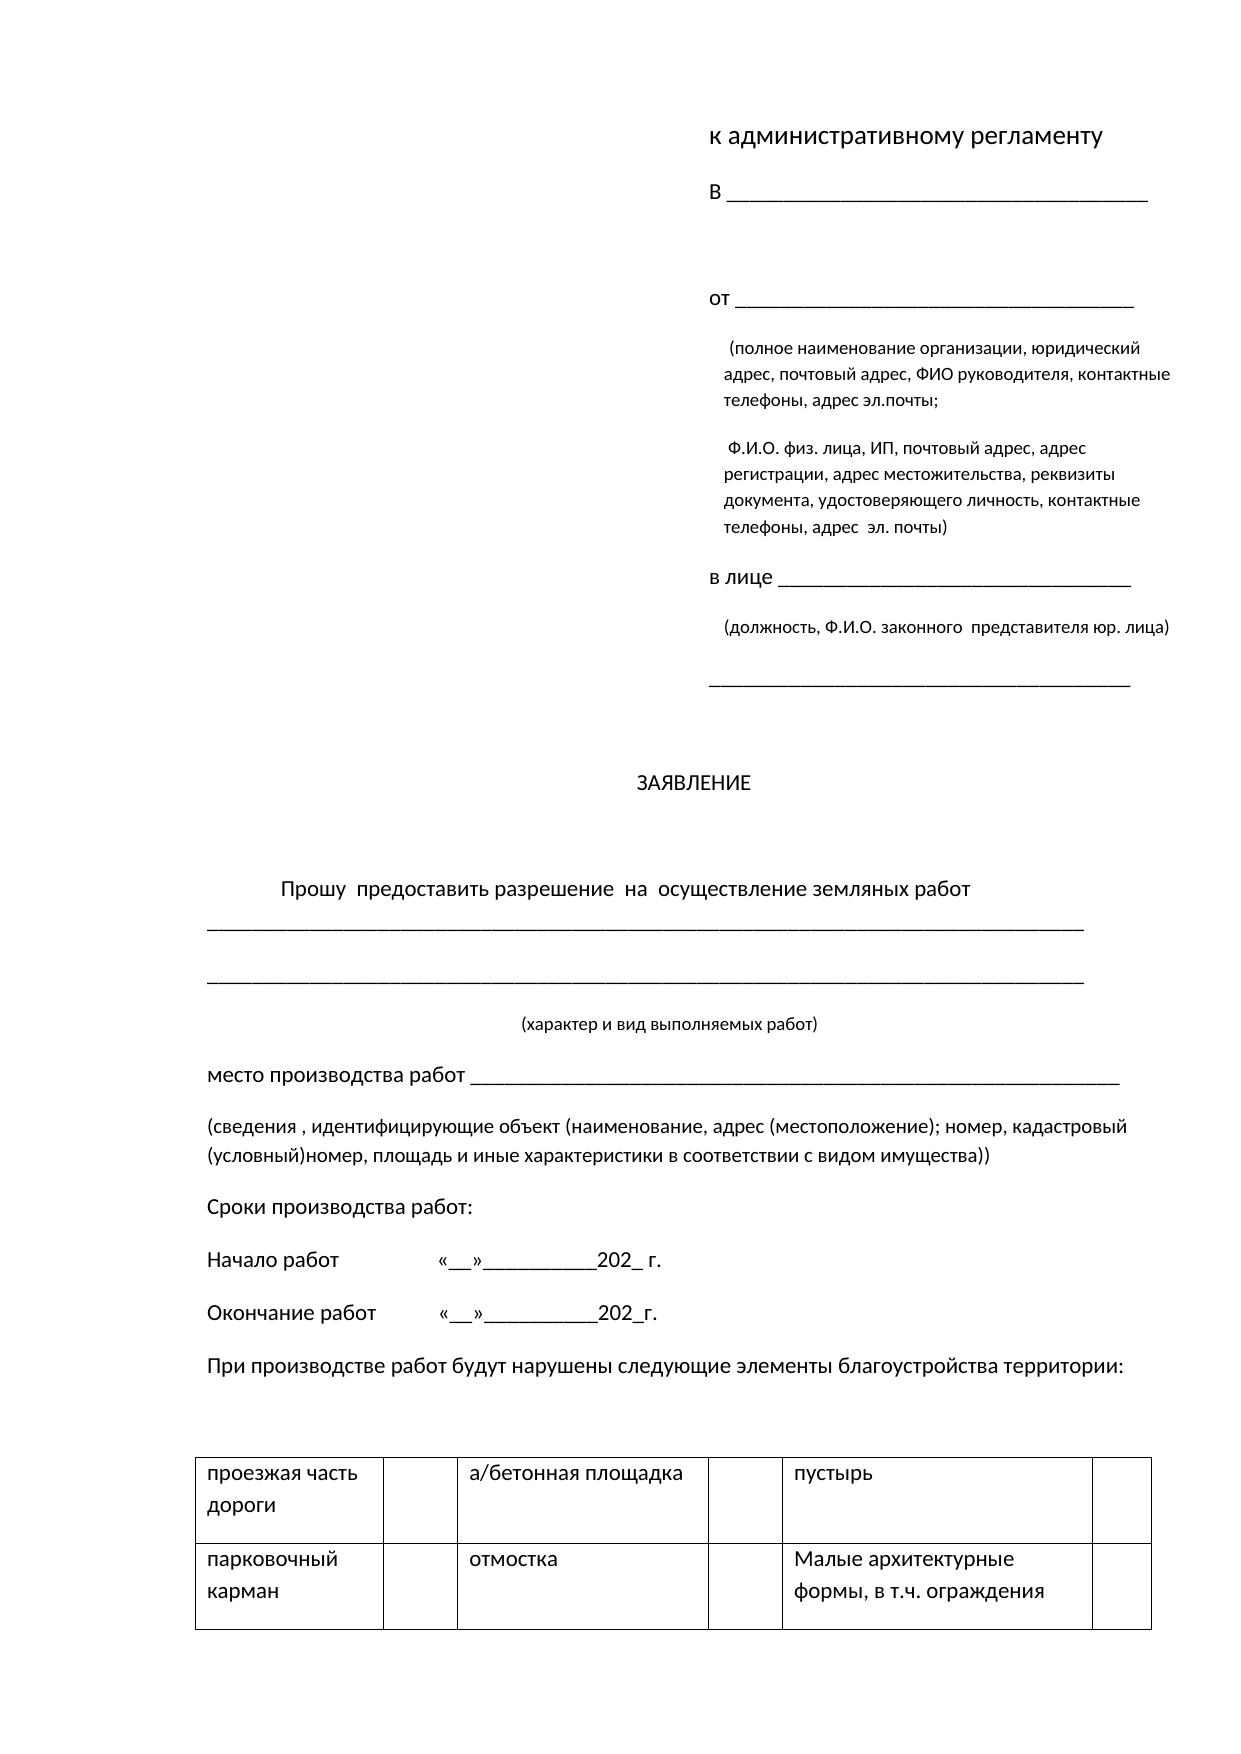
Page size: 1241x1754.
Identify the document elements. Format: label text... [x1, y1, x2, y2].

text от ___________________________________ [207, 283, 1181, 311]
text (характер и вид выполняемых работ) [207, 1013, 1181, 1036]
text Начало работ «__»__________202_ г. [207, 1245, 1181, 1273]
table_cell отмостка [458, 1544, 708, 1629]
table_header [1093, 1458, 1151, 1543]
table_header пустырь [783, 1458, 1092, 1543]
text _____________________________________ [207, 662, 1181, 690]
table_cell Малые архитектурные формы, в т.ч. ограждения [783, 1544, 1092, 1629]
text (сведения , идентифицирующие объект (наименование, адрес (местоположение); номер, кадастровый (условный)номер, площадь и иные характеристики в соответствии с видом имущества)) [207, 1113, 1181, 1167]
table_cell парковочный карман [196, 1544, 383, 1629]
text ЗАЯВЛЕНИЕ [207, 768, 1181, 796]
text В _____________________________________ [709, 177, 1181, 205]
text Окончание работ «__»__________202_г. [207, 1298, 1181, 1326]
table_header [709, 1458, 782, 1543]
text _____________________________________________________________________________ [207, 959, 1181, 988]
table_header [384, 1458, 457, 1543]
text При производстве работ будут нарушены следующие элементы благоустройства территории: [207, 1351, 1181, 1379]
text к административному регламенту [709, 118, 1181, 151]
text (полное наименование организации, юридический адрес, почтовый адрес, ФИО руководителя, контактные телефоны, адрес эл.почты; [724, 336, 1181, 412]
table_header проезжая часть дороги [196, 1458, 383, 1543]
text Сроки производства работ: [207, 1192, 1181, 1220]
text Ф.И.О. физ. лица, ИП, почтовый адрес, адрес регистрации, адрес местожительства, реквизиты документа, удостоверяющего личность, контактные телефоны, адрес эл. почты) [724, 436, 1181, 538]
text Прошу предоставить разрешение на осуществление земляных работ _____________________________________________________________________________ [207, 874, 1181, 934]
table_cell [1093, 1544, 1151, 1629]
table_cell [709, 1544, 782, 1629]
table_header а/бетонная площадка [458, 1458, 708, 1543]
text (должность, Ф.И.О. законного представителя юр. лица) [207, 615, 1181, 638]
table_cell [384, 1544, 457, 1629]
text место производства работ _________________________________________________________ [207, 1060, 1181, 1088]
text в лице _______________________________ [207, 562, 1181, 590]
